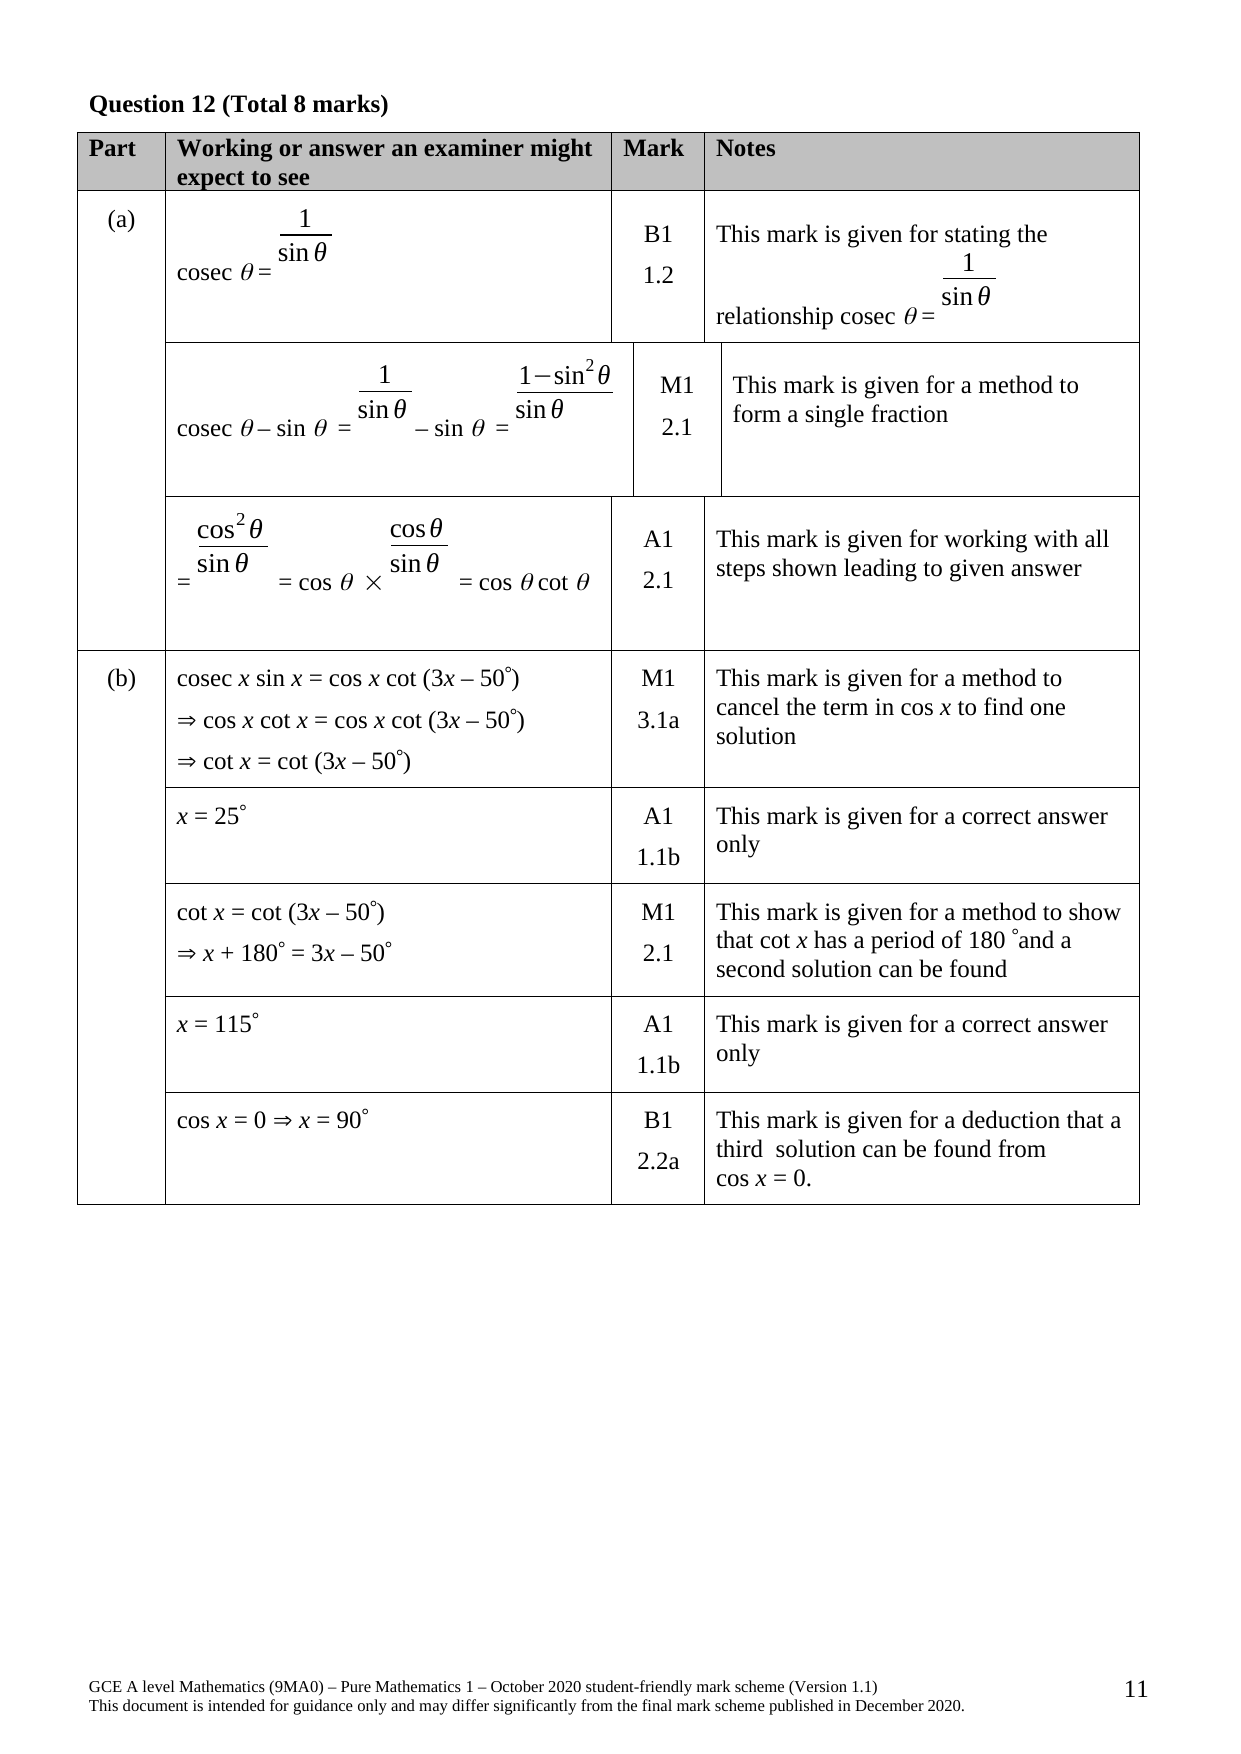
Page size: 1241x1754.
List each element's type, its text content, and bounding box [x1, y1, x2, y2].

table_cell (a) [78, 191, 165, 650]
table_header Part [78, 133, 165, 190]
table_header Mark [612, 133, 704, 190]
table_header Notes [705, 133, 1139, 190]
table_cell B1 2.2a [612, 1093, 704, 1204]
table_cell A1 1.1b [612, 997, 704, 1092]
table_cell cosec – sin = – sin = [166, 343, 633, 496]
table_cell M1 2.1 [634, 343, 721, 496]
table_cell This mark is given for stating the relationship cosec = [705, 191, 1139, 342]
table_cell cos x = 0 x = 90 [166, 1093, 611, 1204]
table_cell A1 1.1b [612, 788, 704, 883]
table_header Working or answer an examiner might expect to see [166, 133, 611, 190]
table_cell cosec x sin x = cos x cot (3x – 50) cos x cot x = cos x cot (3x – 50) cot x = cot (3x – 50) [166, 651, 611, 787]
table_cell cosec = [166, 191, 611, 342]
table_cell M1 3.1a [612, 651, 704, 787]
table_cell This mark is given for a deduction that a third solution can be found from cos x = 0. [705, 1093, 1139, 1204]
table_cell A1 2.1 [612, 497, 704, 650]
table_cell x = 115 [166, 997, 611, 1092]
table_cell This mark is given for a correct answer only [705, 788, 1139, 883]
table_cell This mark is given for a correct answer only [705, 997, 1139, 1092]
table_cell This mark is given for a method to cancel the term in cos x to find one solution [705, 651, 1139, 787]
table_cell B1 1.2 [612, 191, 704, 342]
table_cell This mark is given for a method to show that cot x has a period of 180 and a second solution can be found [705, 884, 1139, 996]
table_cell This mark is given for a method to form a single fraction [722, 343, 1139, 496]
table_cell M1 2.1 [612, 884, 704, 996]
table_cell cot x = cot (3x – 50) x + 180 = 3x – 50 [166, 884, 611, 996]
table_cell (b) [78, 651, 165, 1204]
table_cell x = 25 [166, 788, 611, 883]
table_cell = = cos = cos cot [166, 497, 611, 650]
table_cell This mark is given for working with all steps shown leading to given answer [705, 497, 1139, 650]
text Question 12 (Total 8 marks) [89, 89, 1152, 117]
